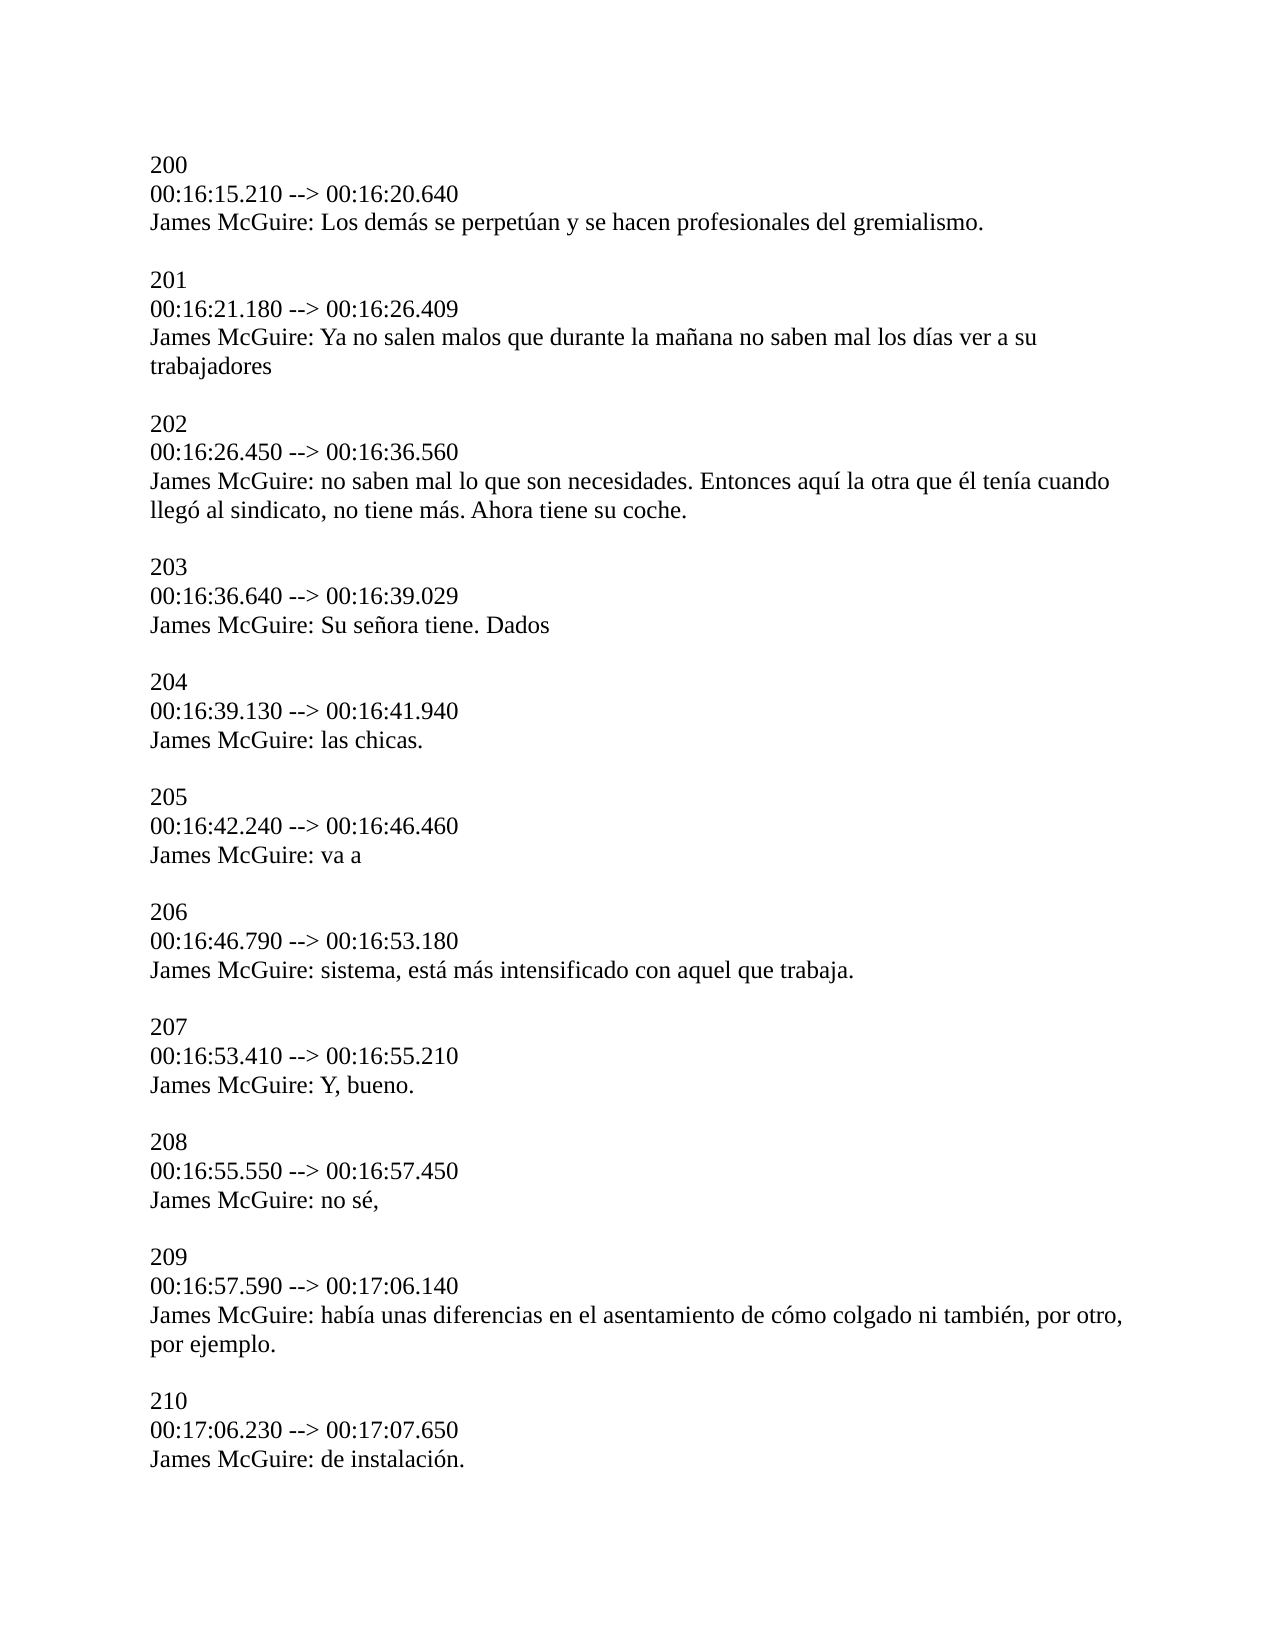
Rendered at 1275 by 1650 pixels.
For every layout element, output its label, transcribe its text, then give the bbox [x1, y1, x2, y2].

text 00:16:39.130 --> 00:16:41.940 [150, 696, 1125, 725]
text 00:17:06.230 --> 00:17:07.650 [150, 1415, 1125, 1444]
text 200 [150, 150, 1125, 179]
text 206 [150, 897, 1125, 926]
text James McGuire: las chicas. [150, 725, 1125, 754]
text James McGuire: Y, bueno. [150, 1070, 1125, 1099]
text 204 [150, 667, 1125, 696]
text 00:16:55.550 --> 00:16:57.450 [150, 1156, 1125, 1185]
text 00:16:46.790 --> 00:16:53.180 [150, 926, 1125, 955]
text James McGuire: Su señora tiene. Dados [150, 610, 1125, 639]
text 00:16:53.410 --> 00:16:55.210 [150, 1041, 1125, 1070]
text James McGuire: va a [150, 840, 1125, 869]
text 201 [150, 265, 1125, 294]
text James McGuire: Los demás se perpetúan y se hacen profesionales del gremialismo. [150, 207, 1125, 236]
text 00:16:42.240 --> 00:16:46.460 [150, 811, 1125, 840]
text 00:16:26.450 --> 00:16:36.560 [150, 437, 1125, 466]
text James McGuire: no sé, [150, 1185, 1125, 1214]
text 00:16:57.590 --> 00:17:06.140 [150, 1271, 1125, 1300]
text 00:16:15.210 --> 00:16:20.640 [150, 179, 1125, 207]
text 208 [150, 1127, 1125, 1156]
text 205 [150, 782, 1125, 811]
text 209 [150, 1242, 1125, 1271]
text 00:16:21.180 --> 00:16:26.409 [150, 294, 1125, 322]
text 00:16:36.640 --> 00:16:39.029 [150, 581, 1125, 610]
text James McGuire: había unas diferencias en el asentamiento de cómo colgado ni también, por otro, por ejemplo. [150, 1300, 1125, 1357]
text James McGuire: Ya no salen malos que durante la mañana no saben mal los días ver a su trabajadores [150, 322, 1125, 380]
text 207 [150, 1012, 1125, 1041]
text James McGuire: de instalación. [150, 1444, 1125, 1472]
text James McGuire: no saben mal lo que son necesidades. Entonces aquí la otra que él tenía cuando llegó al sindicato, no tiene más. Ahora tiene su coche. [150, 466, 1125, 524]
text James McGuire: sistema, está más intensificado con aquel que trabaja. [150, 955, 1125, 984]
text 210 [150, 1386, 1125, 1415]
text 202 [150, 409, 1125, 437]
text 203 [150, 552, 1125, 581]
